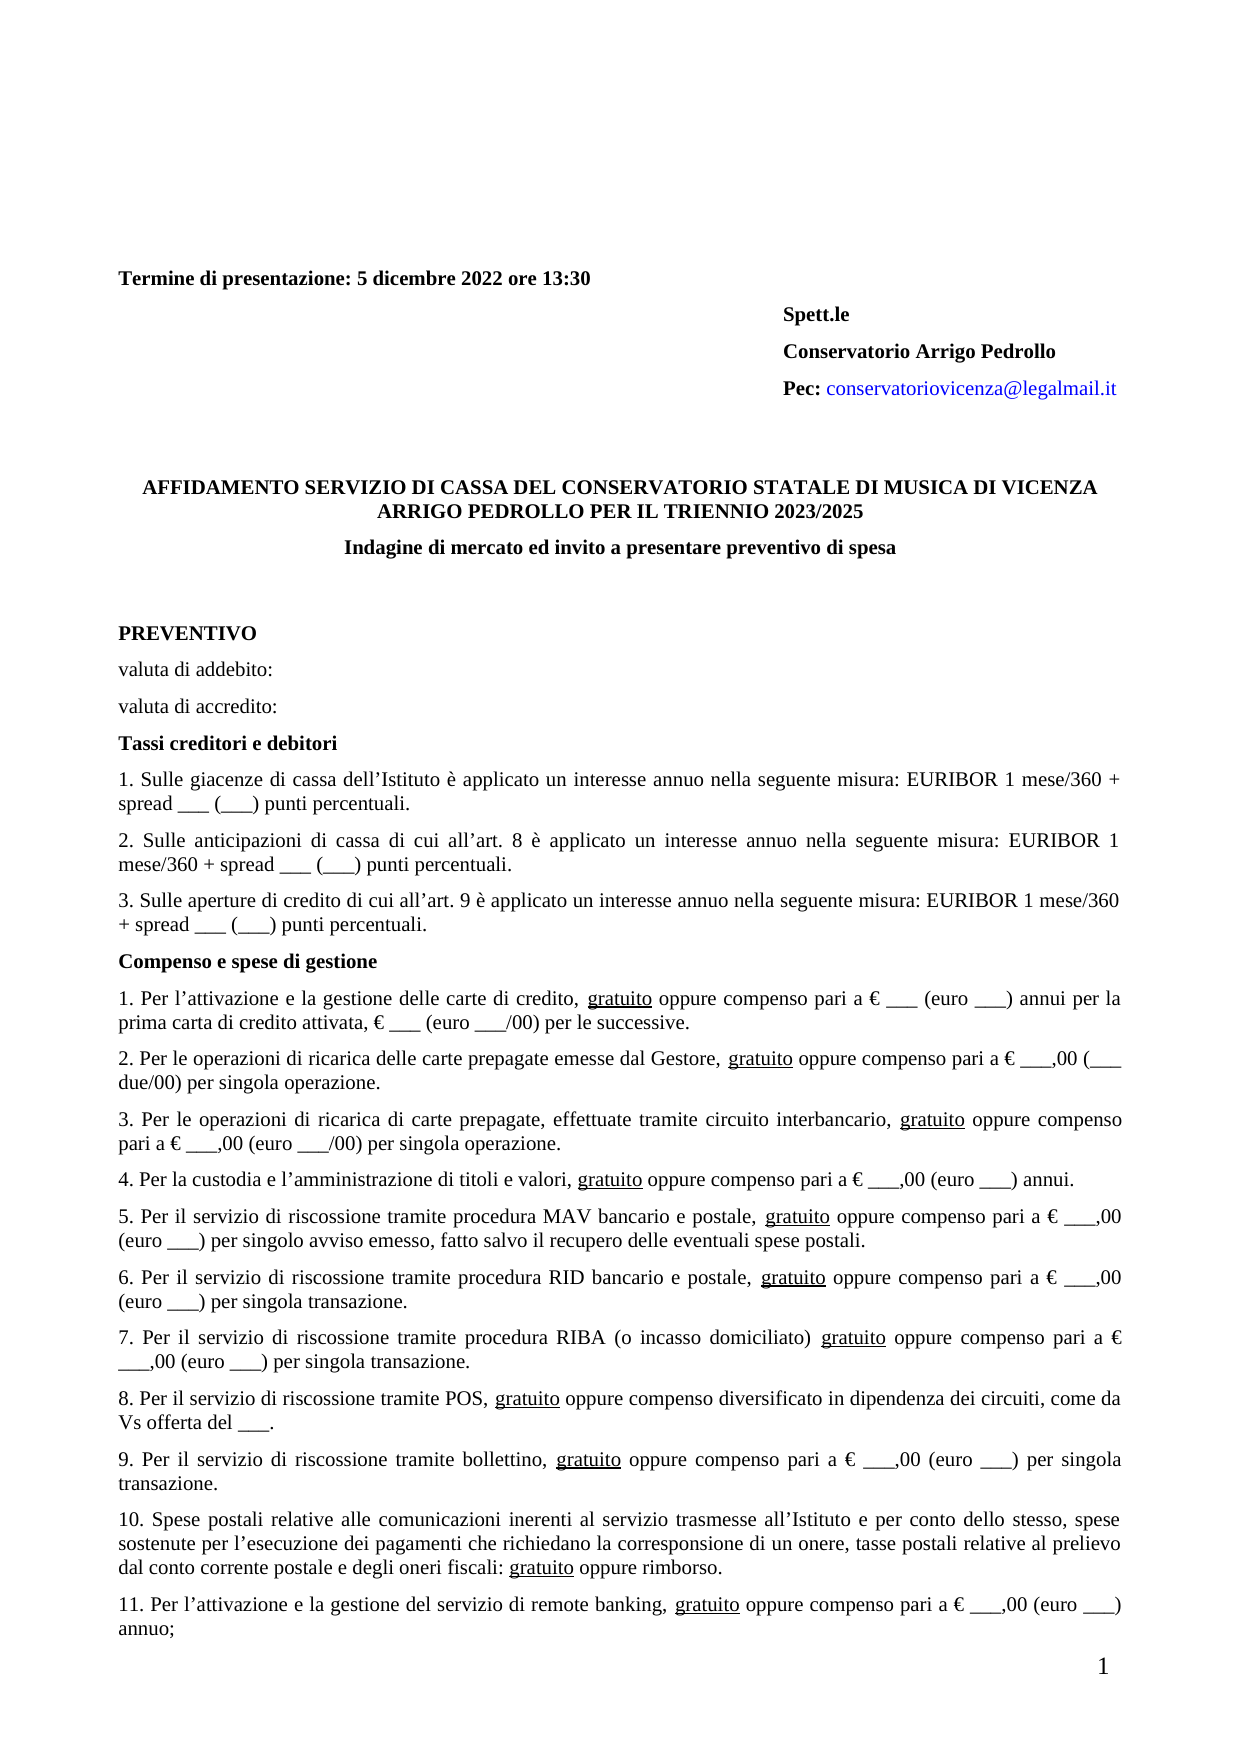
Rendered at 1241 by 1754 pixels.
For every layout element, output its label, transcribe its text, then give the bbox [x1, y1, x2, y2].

text Termine di presentazione: 5 dicembre 2022 ore 13:30 [118, 266, 1122, 290]
text 2. Per le operazioni di ricarica delle carte prepagate emesse dal Gestore, gratuito oppure compenso pari a € ___,00 (___ due/00) per singola operazione. [118, 1046, 1122, 1094]
text 8. Per il servizio di riscossione tramite POS, gratuito oppure compenso diversificato in dipendenza dei circuiti, come da Vs offerta del ___. [118, 1386, 1122, 1434]
text 2. Sulle anticipazioni di cassa di cui all’art. 8 è applicato un interesse annuo nella seguente misura: EURIBOR 1 mese/360 + spread ___ (___) punti percentuali. [118, 828, 1122, 876]
text 5. Per il servizio di riscossione tramite procedura MAV bancario e postale, gratuito oppure compenso pari a € ___,00 (euro ___) per singolo avviso emesso, fatto salvo il recupero delle eventuali spese postali. [118, 1204, 1122, 1252]
text 3. Sulle aperture di credito di cui all’art. 9 è applicato un interesse annuo nella seguente misura: EURIBOR 1 mese/360 + spread ___ (___) punti percentuali. [118, 888, 1122, 936]
text 11. Per l’attivazione e la gestione del servizio di remote banking, gratuito oppure compenso pari a € ___,00 (euro ___) annuo; [118, 1592, 1122, 1640]
text 9. Per il servizio di riscossione tramite bollettino, gratuito oppure compenso pari a € ___,00 (euro ___) per singola transazione. [118, 1446, 1122, 1494]
text 6. Per il servizio di riscossione tramite procedura RID bancario e postale, gratuito oppure compenso pari a € ___,00 (euro ___) per singola transazione. [118, 1264, 1122, 1313]
text valuta di addebito: [118, 657, 1122, 681]
text 1. Sulle giacenze di cassa dell’Istituto è applicato un interesse annuo nella seguente misura: EURIBOR 1 mese/360 + spread ___ (___) punti percentuali. [118, 767, 1122, 815]
text Compenso e spese di gestione [118, 949, 1122, 973]
text valuta di accredito: [118, 694, 1122, 718]
text PREVENTIVO [118, 621, 1122, 645]
text Pec: conservatoriovicenza@legalmail.it [783, 376, 1122, 399]
text 7. Per il servizio di riscossione tramite procedura RIBA (o incasso domiciliato) gratuito oppure compenso pari a € ___,00 (euro ___) per singola transazione. [118, 1325, 1122, 1373]
text AFFIDAMENTO SERVIZIO DI CASSA DEL CONSERVATORIO STATALE DI MUSICA DI VICENZA ARRIGO PEDROLLO PER IL TRIENNIO 2023/2025 [118, 474, 1122, 523]
text 4. Per la custodia e l’amministrazione di titoli e valori, gratuito oppure compenso pari a € ___,00 (euro ___) annui. [118, 1167, 1122, 1191]
text 1. Per l’attivazione e la gestione delle carte di credito, gratuito oppure compenso pari a € ___ (euro ___) annui per la prima carta di credito attivata, € ___ (euro ___/00) per le successive. [118, 986, 1122, 1034]
text Spett.le [783, 302, 1122, 326]
text 10. Spese postali relative alle comunicazioni inerenti al servizio trasmesse all’Istituto e per conto dello stesso, spese sostenute per l’esecuzione dei pagamenti che richiedano la corresponsione di un onere, tasse postali relative al prelievo dal conto corrente postale e degli oneri fiscali: gratuito oppure rimborso. [118, 1507, 1122, 1579]
text Tassi creditori e debitori [118, 731, 1122, 754]
text 3. Per le operazioni di ricarica di carte prepagate, effettuate tramite circuito interbancario, gratuito oppure compenso pari a € ___,00 (euro ___/00) per singola operazione. [118, 1107, 1122, 1155]
text Indagine di mercato ed invito a presentare preventivo di spesa [118, 535, 1122, 559]
text Conservatorio Arrigo Pedrollo [783, 339, 1122, 363]
